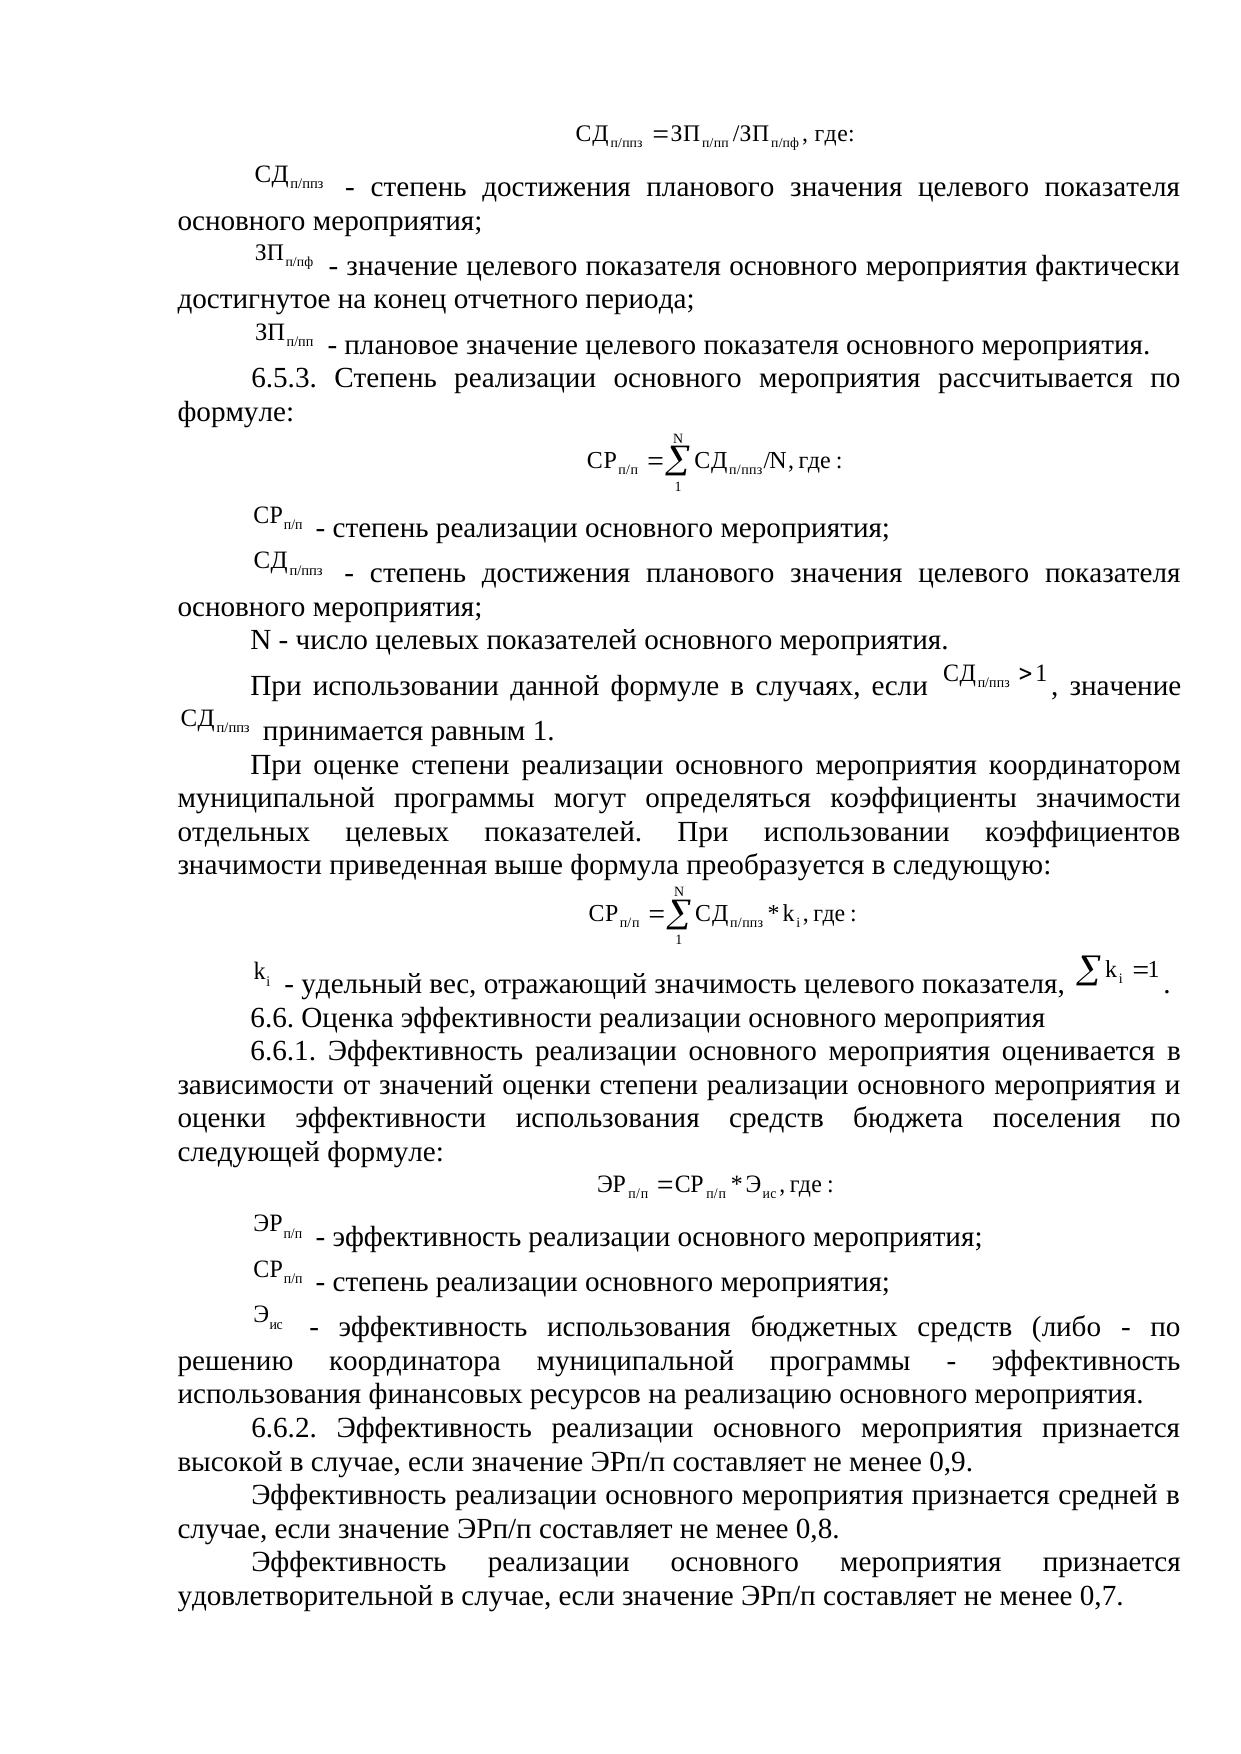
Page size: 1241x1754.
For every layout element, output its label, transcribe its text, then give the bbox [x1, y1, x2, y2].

text - значение целевого показателя основного мероприятия фактически достигнутое на конец отчетного периода; [177, 236, 1181, 315]
text При оценке степени реализации основного мероприятия координатором муниципальной программы могут определяться коэффициенты значимости отдельных целевых показателей. При использовании коэффициентов значимости приведенная выше формула преобразуется в следующую: [177, 747, 1181, 881]
text 6.6.1. Эффективность реализации основного мероприятия оценивается в зависимости от значений оценки степени реализации основного мероприятия и оценки эффективности использования средств бюджета поселения по следующей формуле: [177, 1033, 1181, 1168]
text 6.5.3. Степень реализации основного мероприятия рассчитывается по формуле: [177, 361, 1181, 428]
text Эффективность реализации основного мероприятия признается удовлетворительной в случае, если значение ЭРп/п составляет не менее 0,7. [177, 1544, 1181, 1611]
text - степень реализации основного мероприятия; [177, 1252, 1181, 1298]
text N - число целевых показателей основного мероприятия. [177, 622, 1181, 656]
text При использовании данной формуле в случаях, если , значение принимается равным 1. [177, 656, 1181, 747]
text - степень достижения планового значения целевого показателя основного мероприятия; [177, 543, 1181, 622]
text Эффективность реализации основного мероприятия признается средней в случае, если значение ЭРп/п составляет не менее 0,8. [177, 1477, 1181, 1544]
text - степень достижения планового значения целевого показателя основного мероприятия; [177, 157, 1181, 236]
text - эффективность реализации основного мероприятия; [177, 1207, 1181, 1252]
text 6.6.2. Эффективность реализации основного мероприятия признается высокой в случае, если значение ЭРп/п составляет не менее 0,9. [177, 1410, 1181, 1477]
text - степень реализации основного мероприятия; [177, 498, 1181, 543]
text - эффективность использования бюджетных средств (либо - по решению координатора муниципальной программы - эффективность использования финансовых ресурсов на реализацию основного мероприятия. [177, 1298, 1181, 1410]
text - плановое значение целевого показателя основного мероприятия. [177, 315, 1181, 361]
text 6.6. Оценка эффективности реализации основного мероприятия [177, 1000, 1181, 1033]
text - удельный вес, отражающий значимость целевого показателя, . [177, 951, 1181, 1000]
